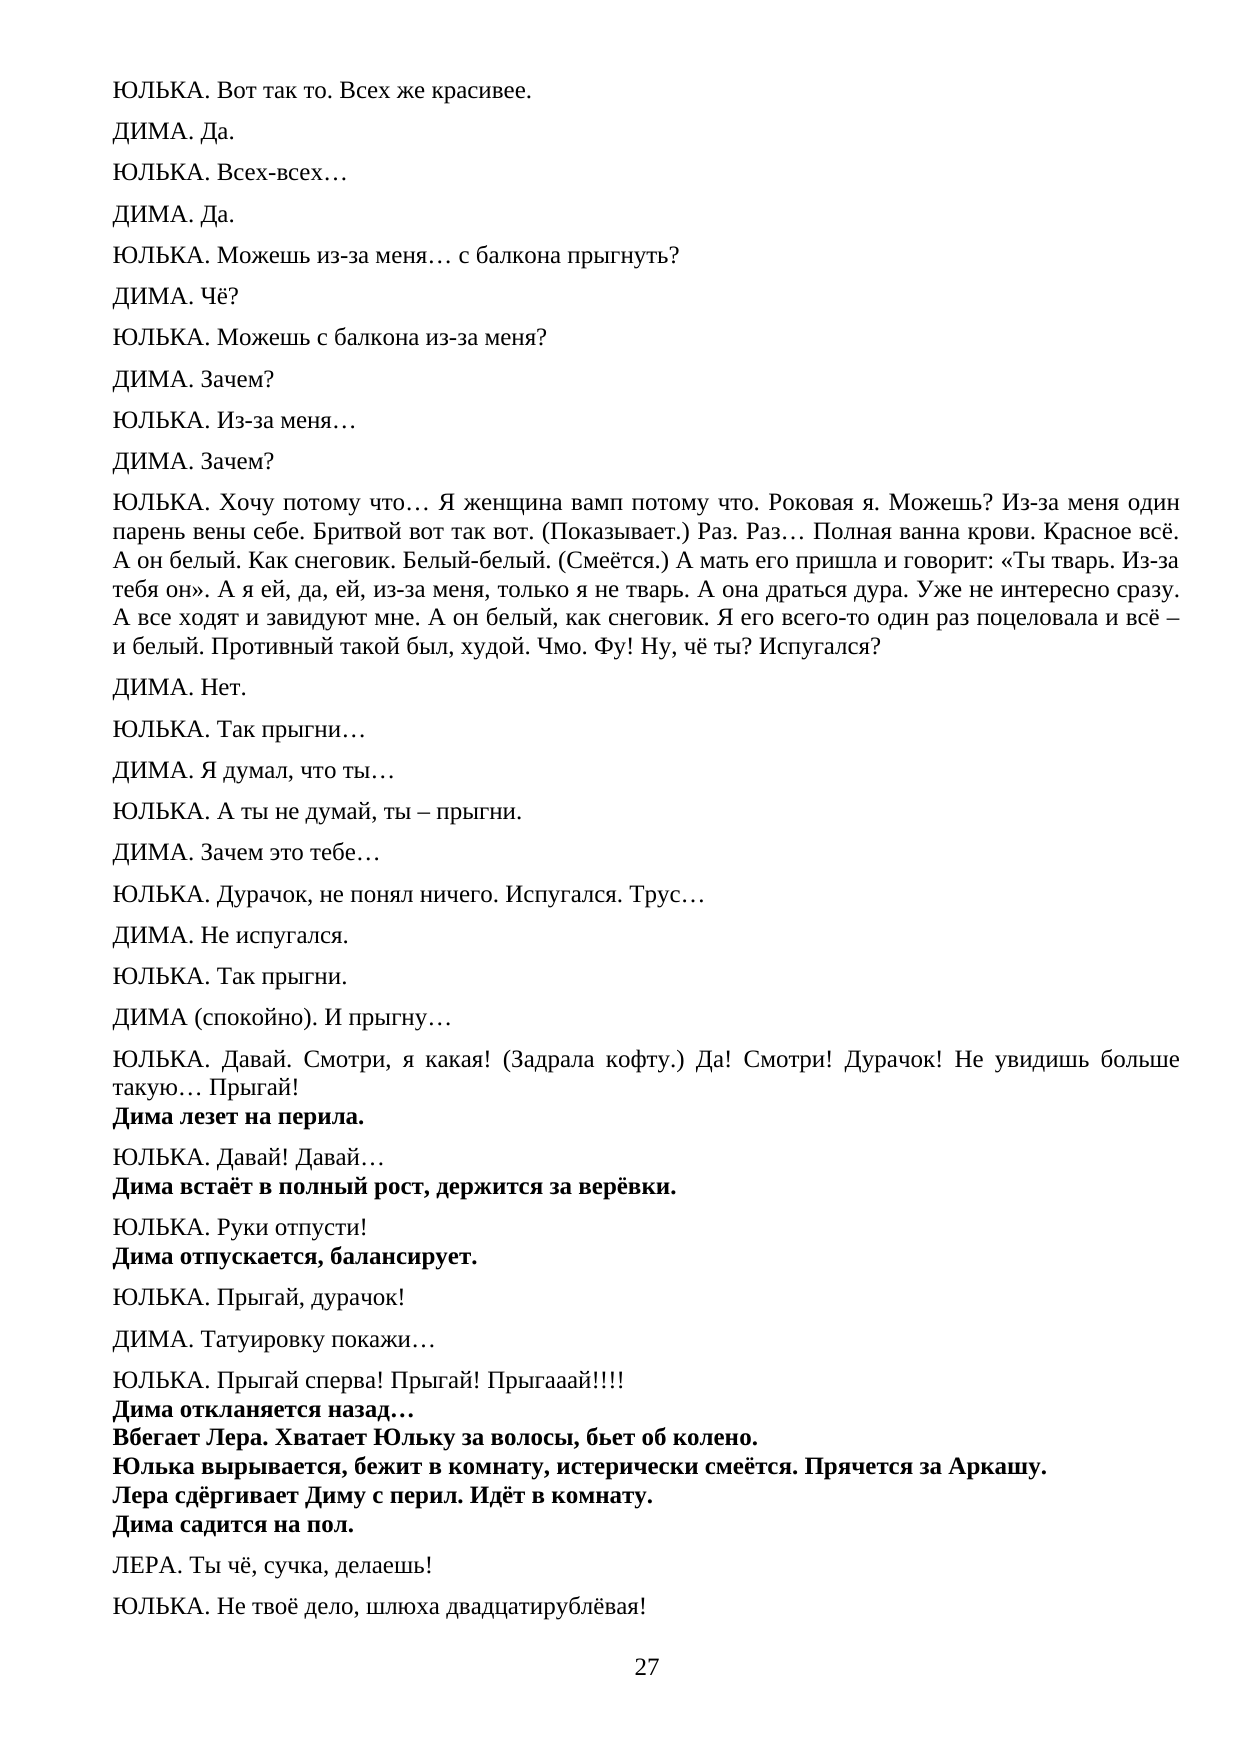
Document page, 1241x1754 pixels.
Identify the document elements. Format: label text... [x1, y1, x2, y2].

text ДИМА. Я думал, что ты… [112, 755, 1181, 784]
text ДИМА. Нет. [112, 672, 1181, 701]
text ЮЛЬКА. Прыгай, дурачок! [112, 1282, 1181, 1311]
text ДИМА. Да. [112, 199, 1181, 227]
text ДИМА. Не испугался. [112, 920, 1181, 949]
text ЮЛЬКА. Прыгай сперва! Прыгай! Прыгааай!!!! [112, 1365, 1181, 1394]
text Дима откланяется назад… [112, 1394, 1181, 1422]
text ЮЛЬКА. Можешь из-за меня… с балкона прыгнуть? [112, 240, 1181, 269]
text ЮЛЬКА. Давай. Смотри, я какая! (Задрала кофту.) Да! Смотри! Дурачок! Не увидишь больше такую… Прыгай! [112, 1044, 1181, 1101]
text ЮЛЬКА. Руки отпусти! [112, 1212, 1181, 1241]
text ЮЛЬКА. Вот так то. Всех же красивее. [112, 75, 1181, 104]
text ДИМА. Чё? [112, 281, 1181, 310]
text Дима садится на пол. [112, 1509, 1181, 1537]
text ЮЛЬКА. Так прыгни. [112, 961, 1181, 990]
text ЮЛЬКА. Не твоё дело, шлюха двадцатирублёвая! [112, 1591, 1181, 1620]
text ДИМА. Зачем? [112, 364, 1181, 392]
text ДИМА. Зачем? [112, 446, 1181, 475]
text ЮЛЬКА. А ты не думай, ты – прыгни. [112, 796, 1181, 825]
text ЮЛЬКА. Можешь с балкона из-за меня? [112, 322, 1181, 351]
text Дима отпускается, балансирует. [112, 1241, 1181, 1270]
text ЮЛЬКА. Так прыгни… [112, 714, 1181, 742]
text ДИМА. Татуировку покажи… [112, 1324, 1181, 1352]
text ЛЕРА. Ты чё, сучка, делаешь! [112, 1550, 1181, 1579]
text ЮЛЬКА. Всех-всех… [112, 157, 1181, 186]
text Вбегает Лера. Хватает Юльку за волосы, бьет об колено. [112, 1422, 1181, 1451]
text ЮЛЬКА. Давай! Давай… [112, 1142, 1181, 1171]
text ДИМА. Да. [112, 116, 1181, 145]
text Дима встаёт в полный рост, держится за верёвки. [112, 1171, 1181, 1200]
text ДИМА (спокойно). И прыгну… [112, 1002, 1181, 1031]
text Юлька вырывается, бежит в комнату, истерически смеётся. Прячется за Аркашу. [112, 1451, 1181, 1480]
text ДИМА. Зачем это тебе… [112, 837, 1181, 866]
text ЮЛЬКА. Хочу потому что… Я женщина вамп потому что. Роковая я. Можешь? Из-за меня один парень вены себе. Бритвой вот так вот. (Показывает.) Раз. Раз… Полная ванна крови. Красное всё. А он белый. Как снеговик. Белый-белый. (Смеётся.) А мать его пришла и говорит: «Ты тварь. Из-за тебя он». А я ей, да, ей, из-за меня, только я не тварь. А она драться дура. Уже не интересно сразу. А все ходят и завидуют мне. А он белый, как снеговик. Я его всего-то один раз поцеловала и всё – и белый. Противный такой был, худой. Чмо. Фу! Ну, чё ты? Испугался? [112, 487, 1181, 660]
text Лера сдёргивает Диму с перил. Идёт в комнату. [112, 1480, 1181, 1509]
text ЮЛЬКА. Из-за меня… [112, 405, 1181, 434]
text Дима лезет на перила. [112, 1101, 1181, 1130]
text ЮЛЬКА. Дурачок, не понял ничего. Испугался. Трус… [112, 879, 1181, 907]
